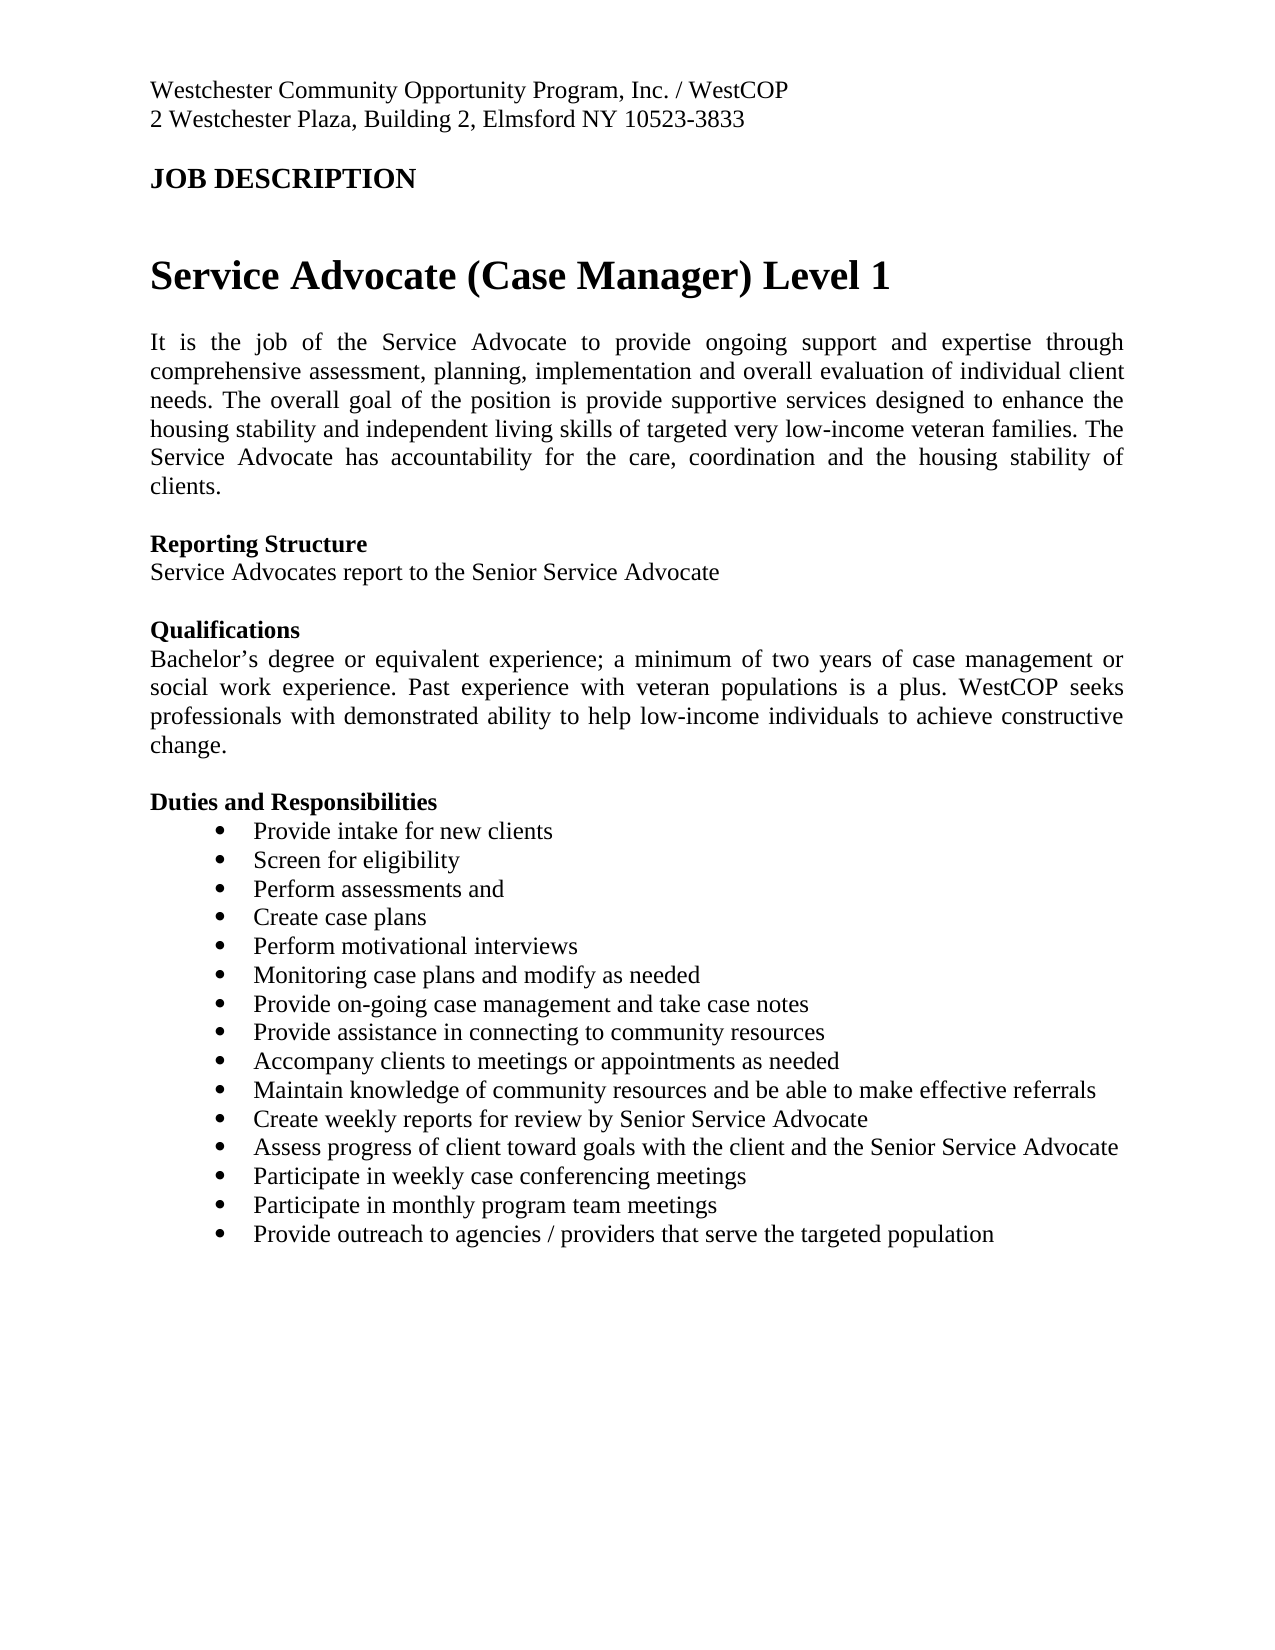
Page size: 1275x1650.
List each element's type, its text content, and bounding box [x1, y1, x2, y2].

list Provide on-going case management and take case notes [216, 989, 1125, 1017]
list Assess progress of client toward goals with the client and the Senior Service Advocate [216, 1132, 1125, 1161]
list Create case plans [216, 902, 1125, 931]
list Screen for eligibility [216, 845, 1125, 874]
list Monitoring case plans and modify as needed [216, 960, 1125, 989]
text It is the job of the Service Advocate to provide ongoing support and expertise through comprehensive assessment, planning, implementation and overall evaluation of individual client needs. The overall goal of the position is provide supportive services designed to enhance the housing stability and independent living skills of targeted very low-income veteran families. The Service Advocate has accountability for the care, coordination and the housing stability of clients. [150, 327, 1125, 500]
list Maintain knowledge of community resources and be able to make effective referrals [216, 1075, 1125, 1104]
list Provide intake for new clients [216, 816, 1125, 845]
list Perform motivational interviews [216, 931, 1125, 960]
text Bachelor’s degree or equivalent experience; a minimum of two years of case management or social work experience. Past experience with veteran populations is a plus. WestCOP seeks professionals with demonstrated ability to help low-income individuals to achieve constructive change. [150, 644, 1125, 759]
text Qualifications [150, 615, 1125, 644]
list Participate in monthly program team meetings [216, 1190, 1125, 1219]
text Duties and Responsibilities [150, 787, 1125, 816]
text Service Advocate (Case Manager) Level 1 [150, 251, 1125, 299]
text Service Advocates report to the Senior Service Advocate [150, 557, 1125, 586]
list Create weekly reports for review by Senior Service Advocate [216, 1104, 1125, 1132]
list Provide outreach to agencies / providers that serve the targeted population [216, 1219, 1125, 1247]
list Participate in weekly case conferencing meetings [216, 1161, 1125, 1190]
list Accompany clients to meetings or appointments as needed [216, 1046, 1125, 1075]
text Reporting Structure [150, 529, 1125, 557]
list Perform assessments and [216, 874, 1125, 902]
list Provide assistance in connecting to community resources [216, 1017, 1125, 1046]
